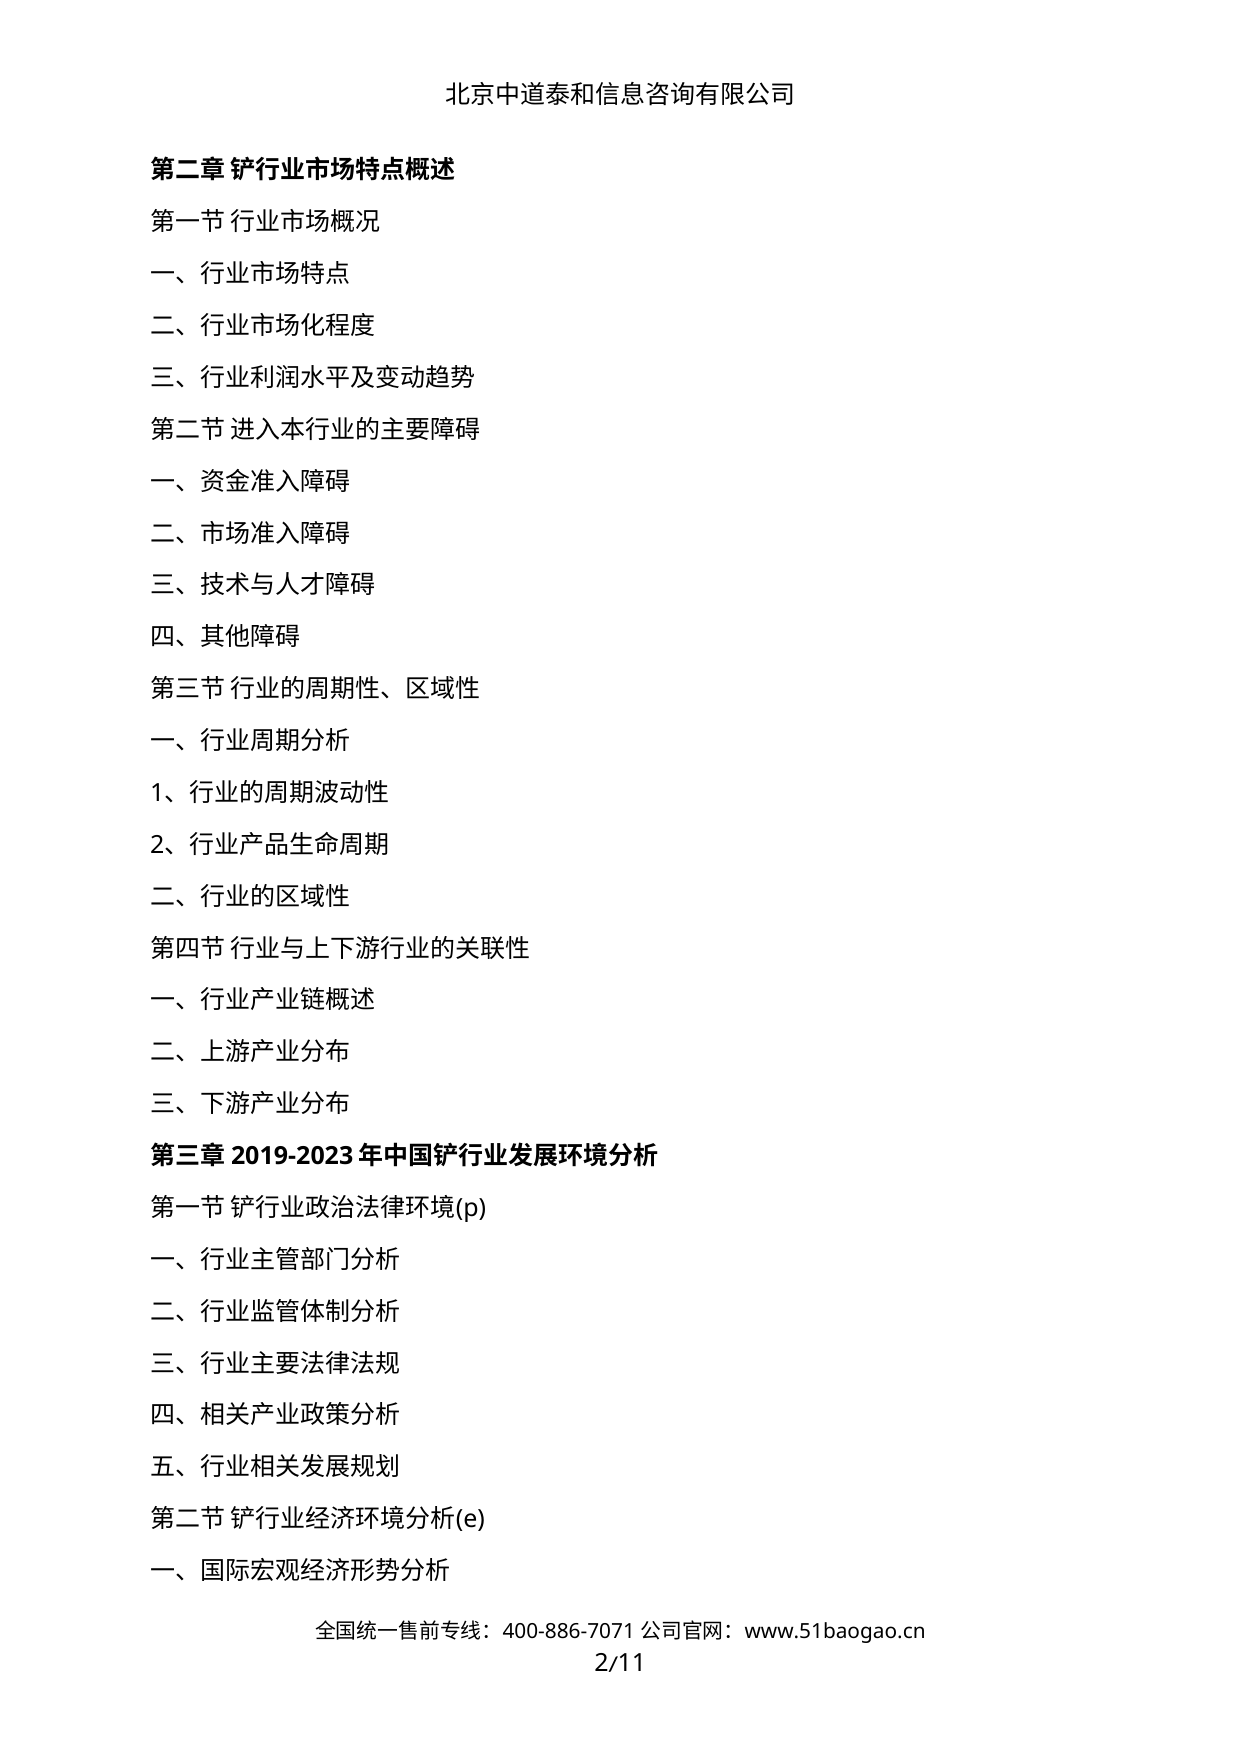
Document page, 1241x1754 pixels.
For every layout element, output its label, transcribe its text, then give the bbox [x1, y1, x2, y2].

text 三、技术与人才障碍 [150, 565, 1090, 601]
text 三、下游产业分布 [150, 1084, 1090, 1120]
text 一、国际宏观经济形势分析 [150, 1551, 1090, 1587]
text 四、相关产业政策分析 [150, 1395, 1090, 1431]
text 第三章 2019-2023年中国铲行业发展环境分析 [150, 1136, 1090, 1172]
text 三、行业主要法律法规 [150, 1343, 1090, 1379]
text 第二节 进入本行业的主要障碍 [150, 409, 1090, 446]
text 第三节 行业的周期性、区域性 [150, 669, 1090, 705]
text 一、行业主管部门分析 [150, 1239, 1090, 1276]
text 五、行业相关发展规划 [150, 1447, 1090, 1483]
text 一、行业周期分析 [150, 721, 1090, 757]
text 二、市场准入障碍 [150, 513, 1090, 549]
text 二、行业的区域性 [150, 876, 1090, 912]
text 2、行业产品生命周期 [150, 824, 1090, 861]
text 第一节 铲行业政治法律环境(p) [150, 1187, 1090, 1224]
text 一、行业市场特点 [150, 254, 1090, 290]
text 二、行业市场化程度 [150, 306, 1090, 342]
text 第二章 铲行业市场特点概述 [150, 150, 1090, 186]
text 一、资金准入障碍 [150, 461, 1090, 497]
text 二、上游产业分布 [150, 1032, 1090, 1068]
text 第四节 行业与上下游行业的关联性 [150, 928, 1090, 964]
text 1、行业的周期波动性 [150, 772, 1090, 809]
text 四、其他障碍 [150, 617, 1090, 653]
text 第二节 铲行业经济环境分析(e) [150, 1499, 1090, 1535]
text 一、行业产业链概述 [150, 980, 1090, 1016]
text 第一节 行业市场概况 [150, 202, 1090, 238]
text 三、行业利润水平及变动趋势 [150, 357, 1090, 394]
text 二、行业监管体制分析 [150, 1291, 1090, 1327]
